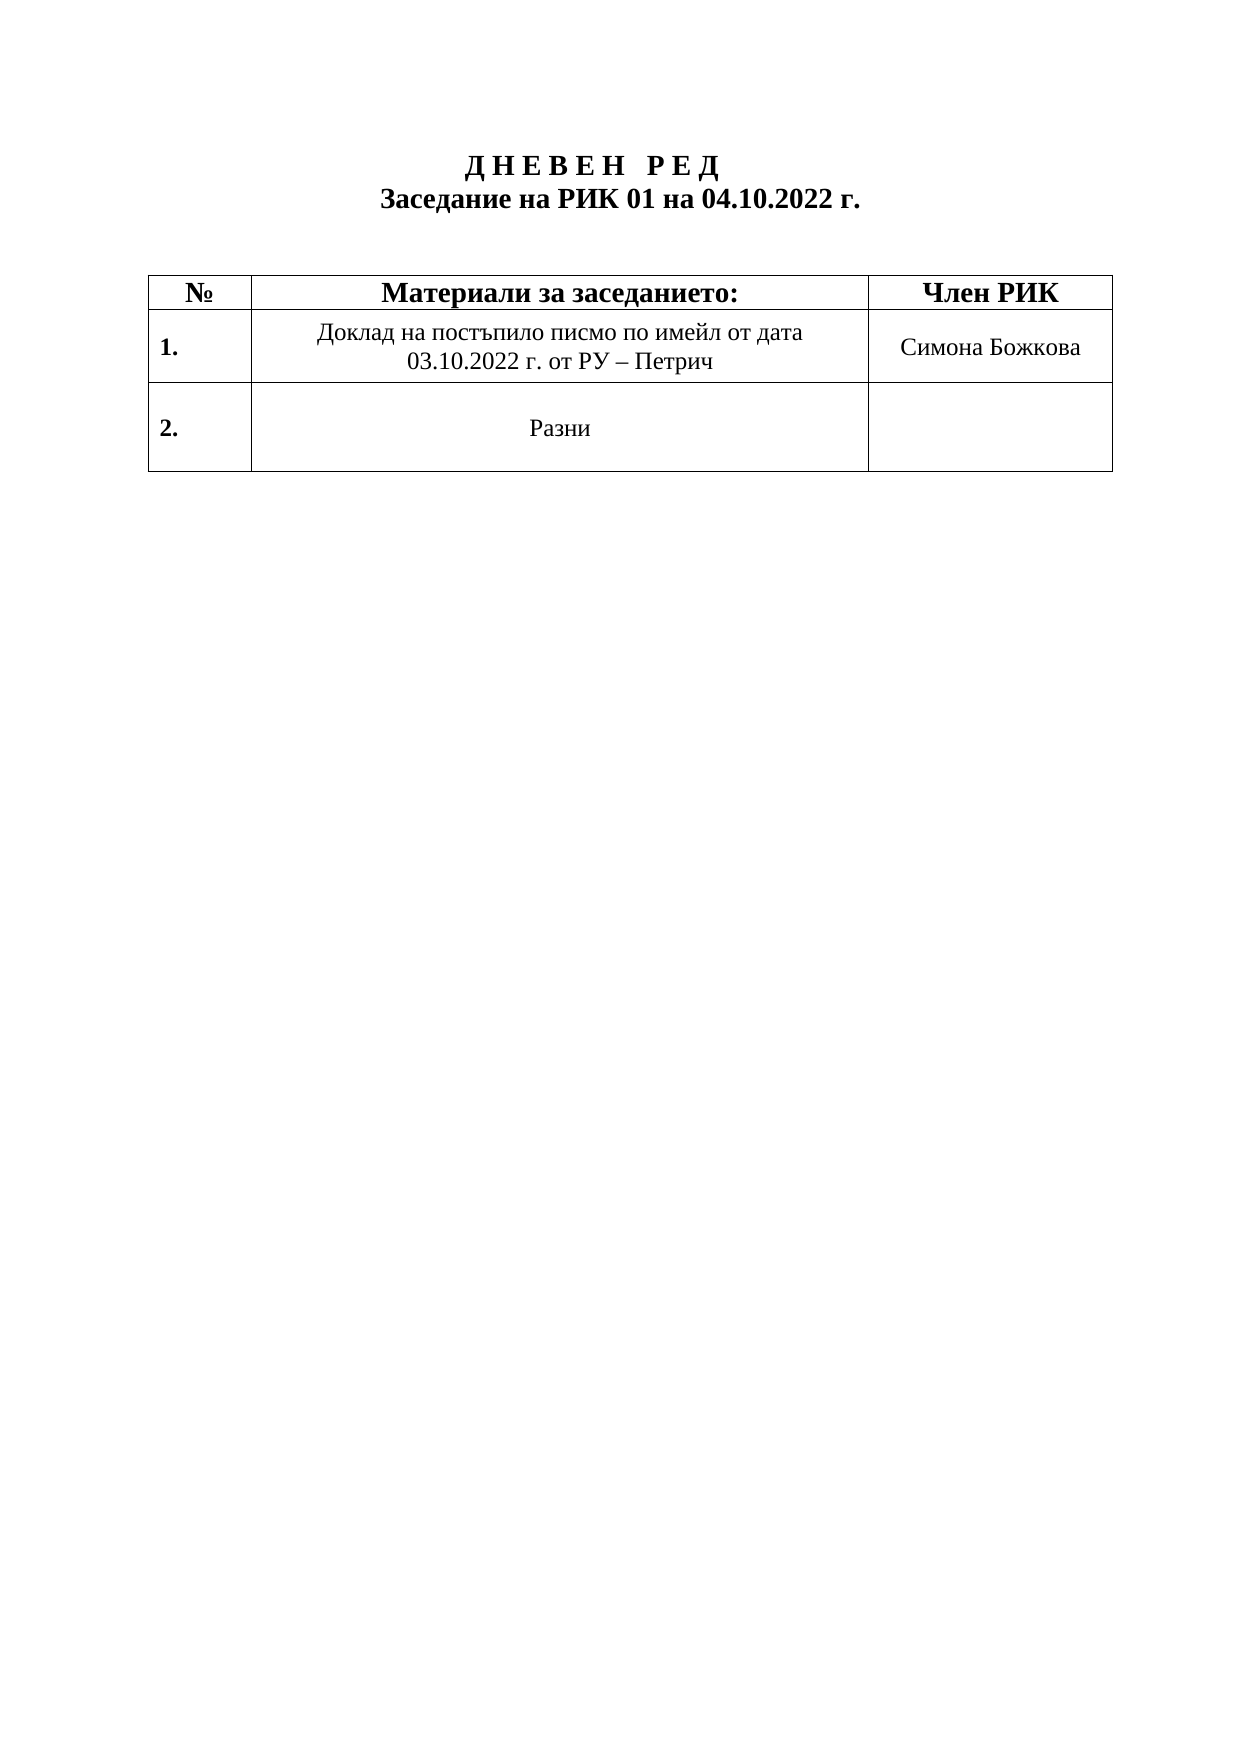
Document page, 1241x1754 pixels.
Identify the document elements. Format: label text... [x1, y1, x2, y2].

table_header Материали за заседанието: [252, 276, 868, 309]
text Заседание на РИК 01 на 04.10.2022 г. [148, 181, 1093, 215]
table_cell Доклад на постъпило писмо по имейл от дата 03.10.2022 г. от РУ – Петрич [252, 310, 868, 382]
table_cell Симона Божкова [869, 310, 1112, 382]
table_cell 2. [149, 383, 251, 471]
table_cell Разни [252, 383, 868, 471]
table_cell [869, 383, 1112, 471]
table_header Член РИК [869, 276, 1112, 309]
table_cell 1. [149, 310, 251, 382]
table_header № [149, 276, 251, 309]
text Д Н Е В Е Н Р Е Д [443, 148, 1093, 181]
